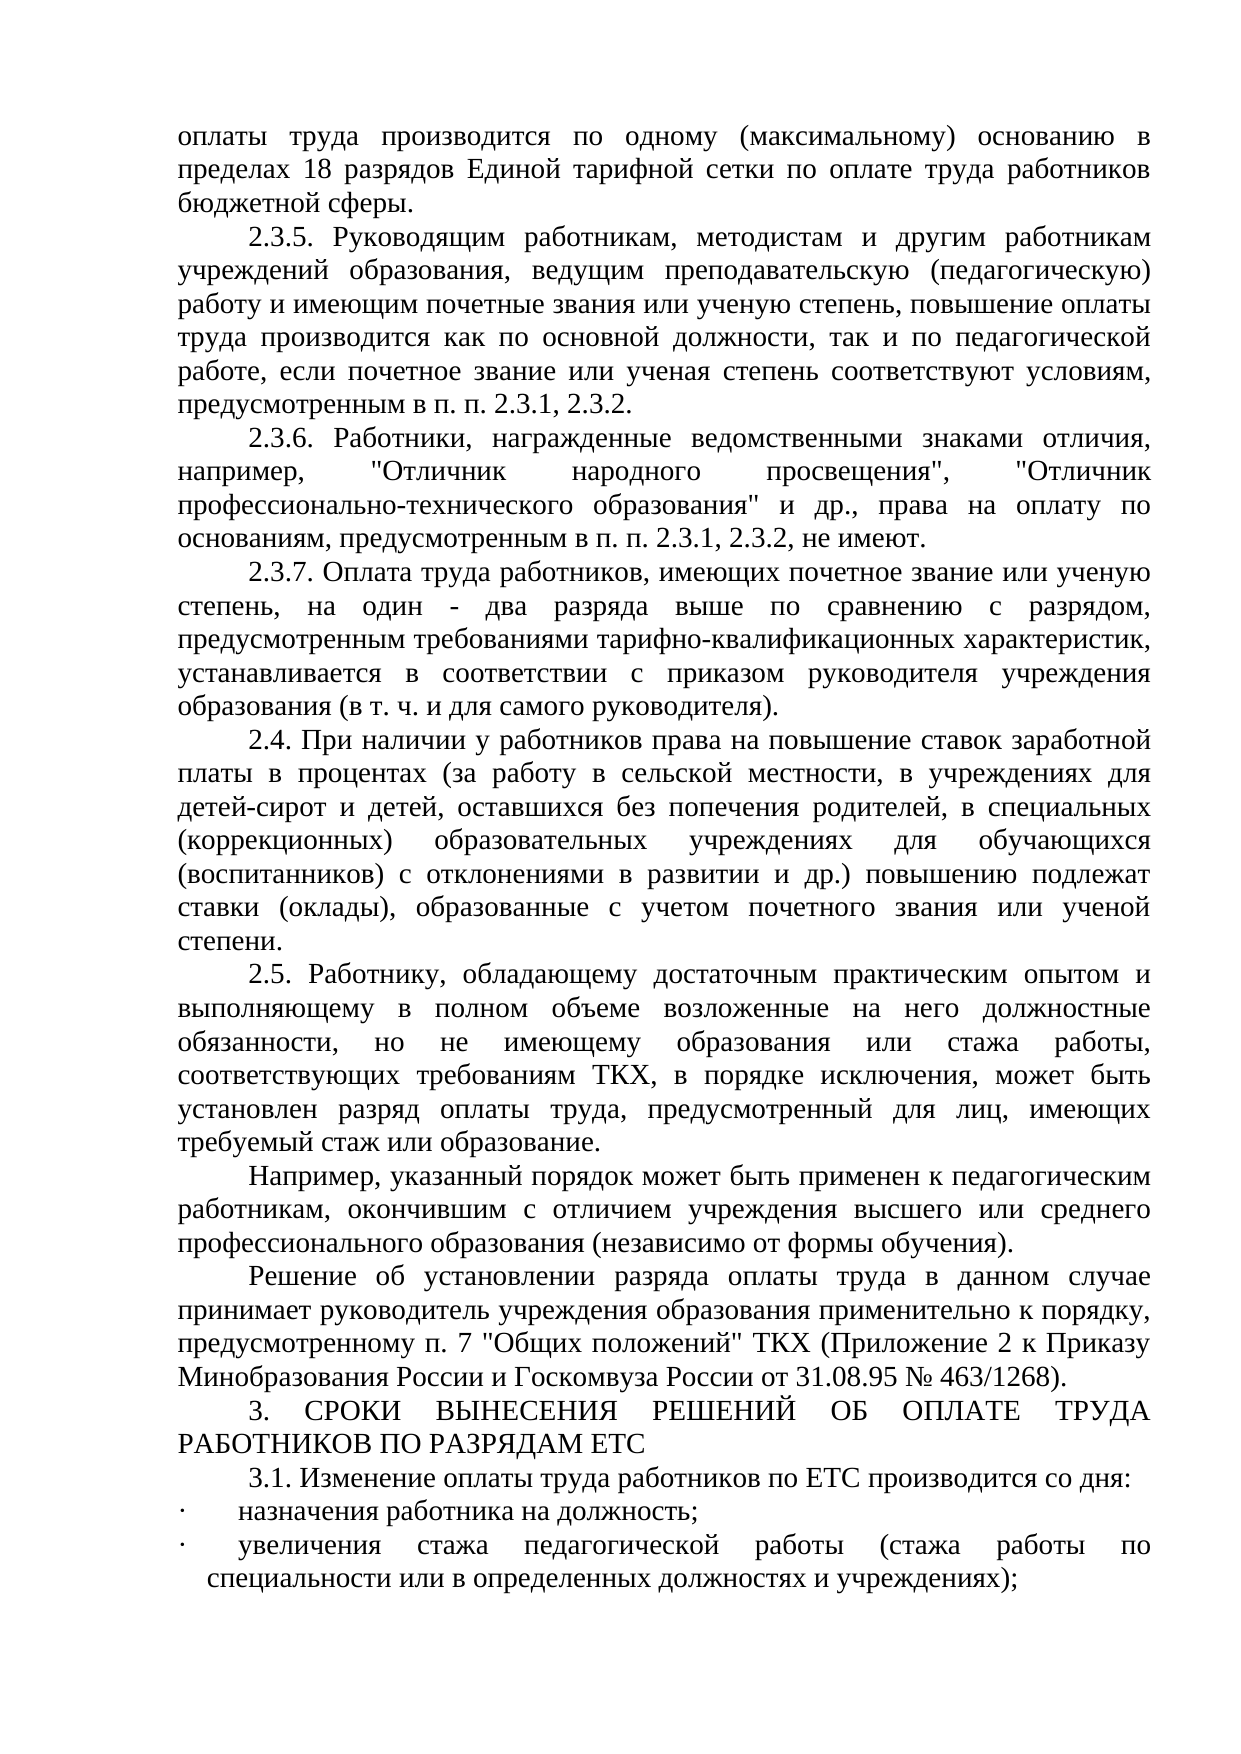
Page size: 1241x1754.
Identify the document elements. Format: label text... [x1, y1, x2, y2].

text 3. СРОКИ ВЫНЕСЕНИЯ РЕШЕНИЙ ОБ ОПЛАТЕ ТРУДА РАБОТНИКОВ ПО РАЗРЯДАМ ETC [177, 1393, 1152, 1460]
text · назначения работника на должность; [177, 1493, 1152, 1527]
text 2.4. При наличии у работников права на повышение ставок заработной платы в процентах (за работу в сельской местности, в учреждениях для детей-сирот и детей, оставшихся без попечения родителей, в специальных (коррекционных) образовательных учреждениях для обучающихся (воспитанников) с отклонениями в развитии и др.) повышению подлежат ставки (оклады), образованные с учетом почетного звания или ученой степени. [177, 722, 1152, 957]
text 2.3.6. Работники, награжденные ведомственными знаками отличия, например, "Отличник народного просвещения", "Отличник профессионально-технического образования" и др., права на оплату по основаниям, предусмотренным в п. п. 2.3.1, 2.3.2, не имеют. [177, 420, 1152, 554]
text 3.1. Изменение оплаты труда работников по ETC производится со дня: [177, 1460, 1152, 1493]
text · увеличения стажа педагогической работы (стажа работы по специальности или в определенных должностях и учреждениях); [177, 1527, 1152, 1594]
text 2.3.7. Оплата труда работников, имеющих почетное звание или ученую степень, на один - два разряда выше по сравнению с разрядом, предусмотренным требованиями тарифно-квалификационных характеристик, устанавливается в соответствии с приказом руководителя учреждения образования (в т. ч. и для самого руководителя). [177, 554, 1152, 722]
text Решение об установлении разряда оплаты труда в данном случае принимает руководитель учреждения образования применительно к порядку, предусмотренному п. 7 "Общих положений" ТКХ (Приложение 2 к Приказу Минобразования России и Госкомвуза России от 31.08.95 № 463/1268). [177, 1258, 1152, 1393]
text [177, 118, 1152, 219]
text 2.5. Работнику, обладающему достаточным практическим опытом и выполняющему в полном объеме возложенные на него должностные обязанности, но не имеющему образования или стажа работы, соответствующих требованиям ТКХ, в порядке исключения, может быть установлен разряд оплаты труда, предусмотренный для лиц, имеющих требуемый стаж или образование. [177, 957, 1152, 1158]
text 2.3.5. Руководящим работникам, методистам и другим работникам учреждений образования, ведущим преподавательскую (педагогическую) работу и имеющим почетные звания или ученую степень, повышение оплаты труда производится как по основной должности, так и по педагогической работе, если почетное звание или ученая степень соответствуют условиям, предусмотренным в п. п. 2.3.1, 2.3.2. [177, 219, 1152, 420]
text Например, указанный порядок может быть применен к педагогическим работникам, окончившим с отличием учреждения высшего или среднего профессионального образования (независимо от формы обучения). [177, 1158, 1152, 1258]
